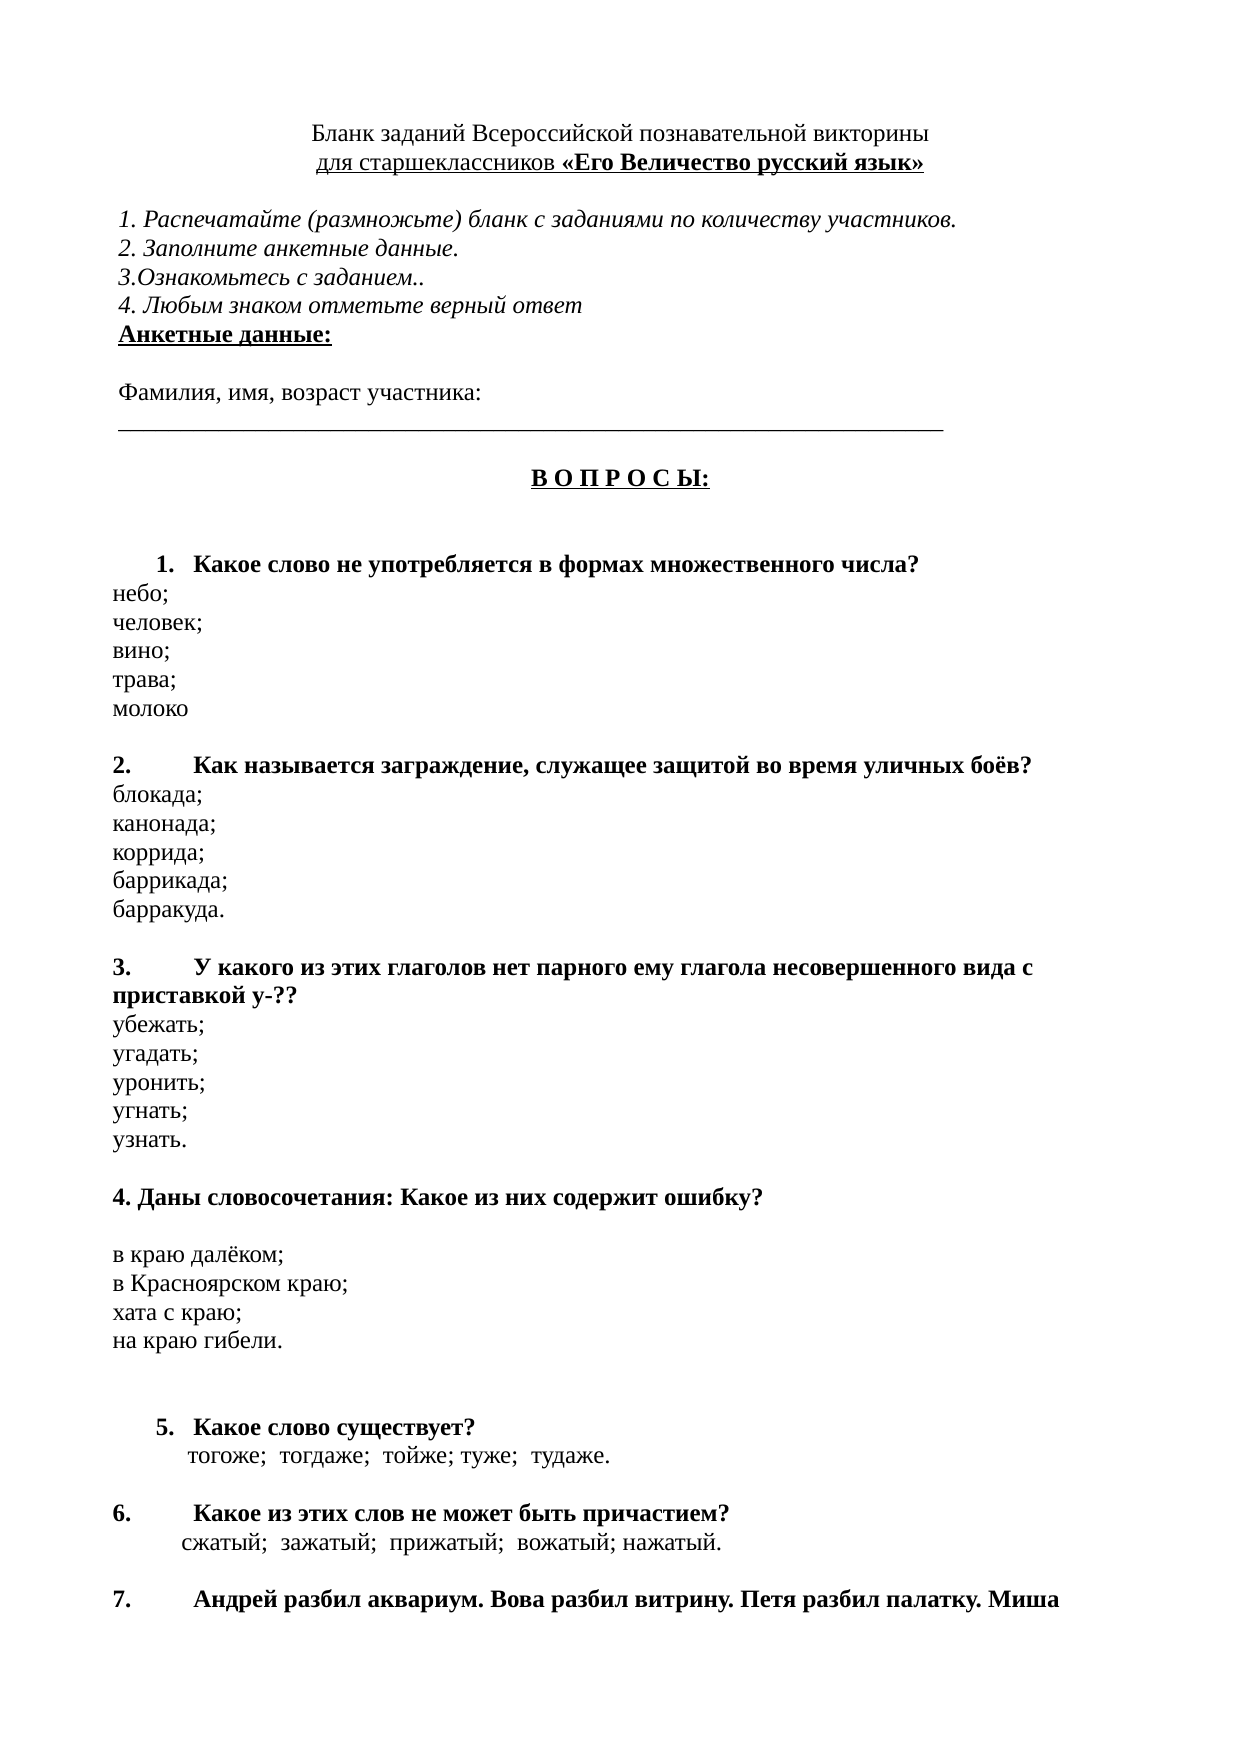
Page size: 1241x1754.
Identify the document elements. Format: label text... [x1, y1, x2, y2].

list Как называется заграждение, служащее защитой во время уличных боёв? [112, 751, 1128, 779]
text канонада; [112, 808, 1128, 837]
text Анкетные данные: [118, 319, 1122, 348]
text вино; [112, 636, 1128, 664]
text В О П Р О С Ы: [118, 463, 1122, 492]
text барракуда. [112, 894, 1128, 923]
list Какое слово не употребляется в формах множественного числа? [156, 549, 1128, 578]
text коррида; [112, 837, 1128, 866]
text в краю далёком; [112, 1239, 1128, 1268]
text тогоже; тогдаже; тойже; туже; тудаже. [112, 1441, 1128, 1469]
text узнать. [112, 1124, 1128, 1153]
text угадать; [112, 1038, 1128, 1067]
text трава; [112, 664, 1128, 693]
text 4. Даны словосочетания: Какое из них содержит ошибку? [112, 1182, 1128, 1211]
list Какое слово существует? [156, 1412, 1128, 1441]
text человек; [112, 607, 1128, 636]
text на краю гибели. [112, 1326, 1128, 1354]
text блокада; [112, 779, 1128, 808]
text 4. Любым знаком отметьте верный ответ [118, 291, 1122, 319]
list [112, 1584, 1128, 1613]
text Бланк заданий Всероссийской познавательной викторины [118, 118, 1122, 147]
text 3.Ознакомьтесь с заданием.. [118, 262, 1122, 291]
text __________________________________________________________________ [118, 406, 1122, 434]
text хата с краю; [112, 1297, 1128, 1326]
list Какое из этих слов не может быть причастием? [112, 1498, 1128, 1527]
text 2. Заполните анкетные данные. [118, 233, 1122, 262]
text 1. Распечатайте (размножьте) бланк с заданиями по количеству участников. [118, 204, 1122, 233]
text угнать; [112, 1096, 1128, 1124]
text уронить; [112, 1067, 1128, 1096]
text убежать; [112, 1009, 1128, 1038]
list У какого из этих глаголов нет парного ему глагола несовершенного вида с приставкой у-?? [112, 952, 1128, 1009]
text баррикада; [112, 866, 1128, 894]
text молоко [112, 693, 1128, 722]
text Фамилия, имя, возраст участника: [118, 377, 1122, 406]
text сжатый; зажатый; прижатый; вожатый; нажатый. [112, 1527, 1128, 1556]
text для старшеклассников «Его Величество русский язык» [118, 147, 1122, 176]
text небо; [112, 578, 1128, 607]
text в Красноярском краю; [112, 1268, 1128, 1297]
